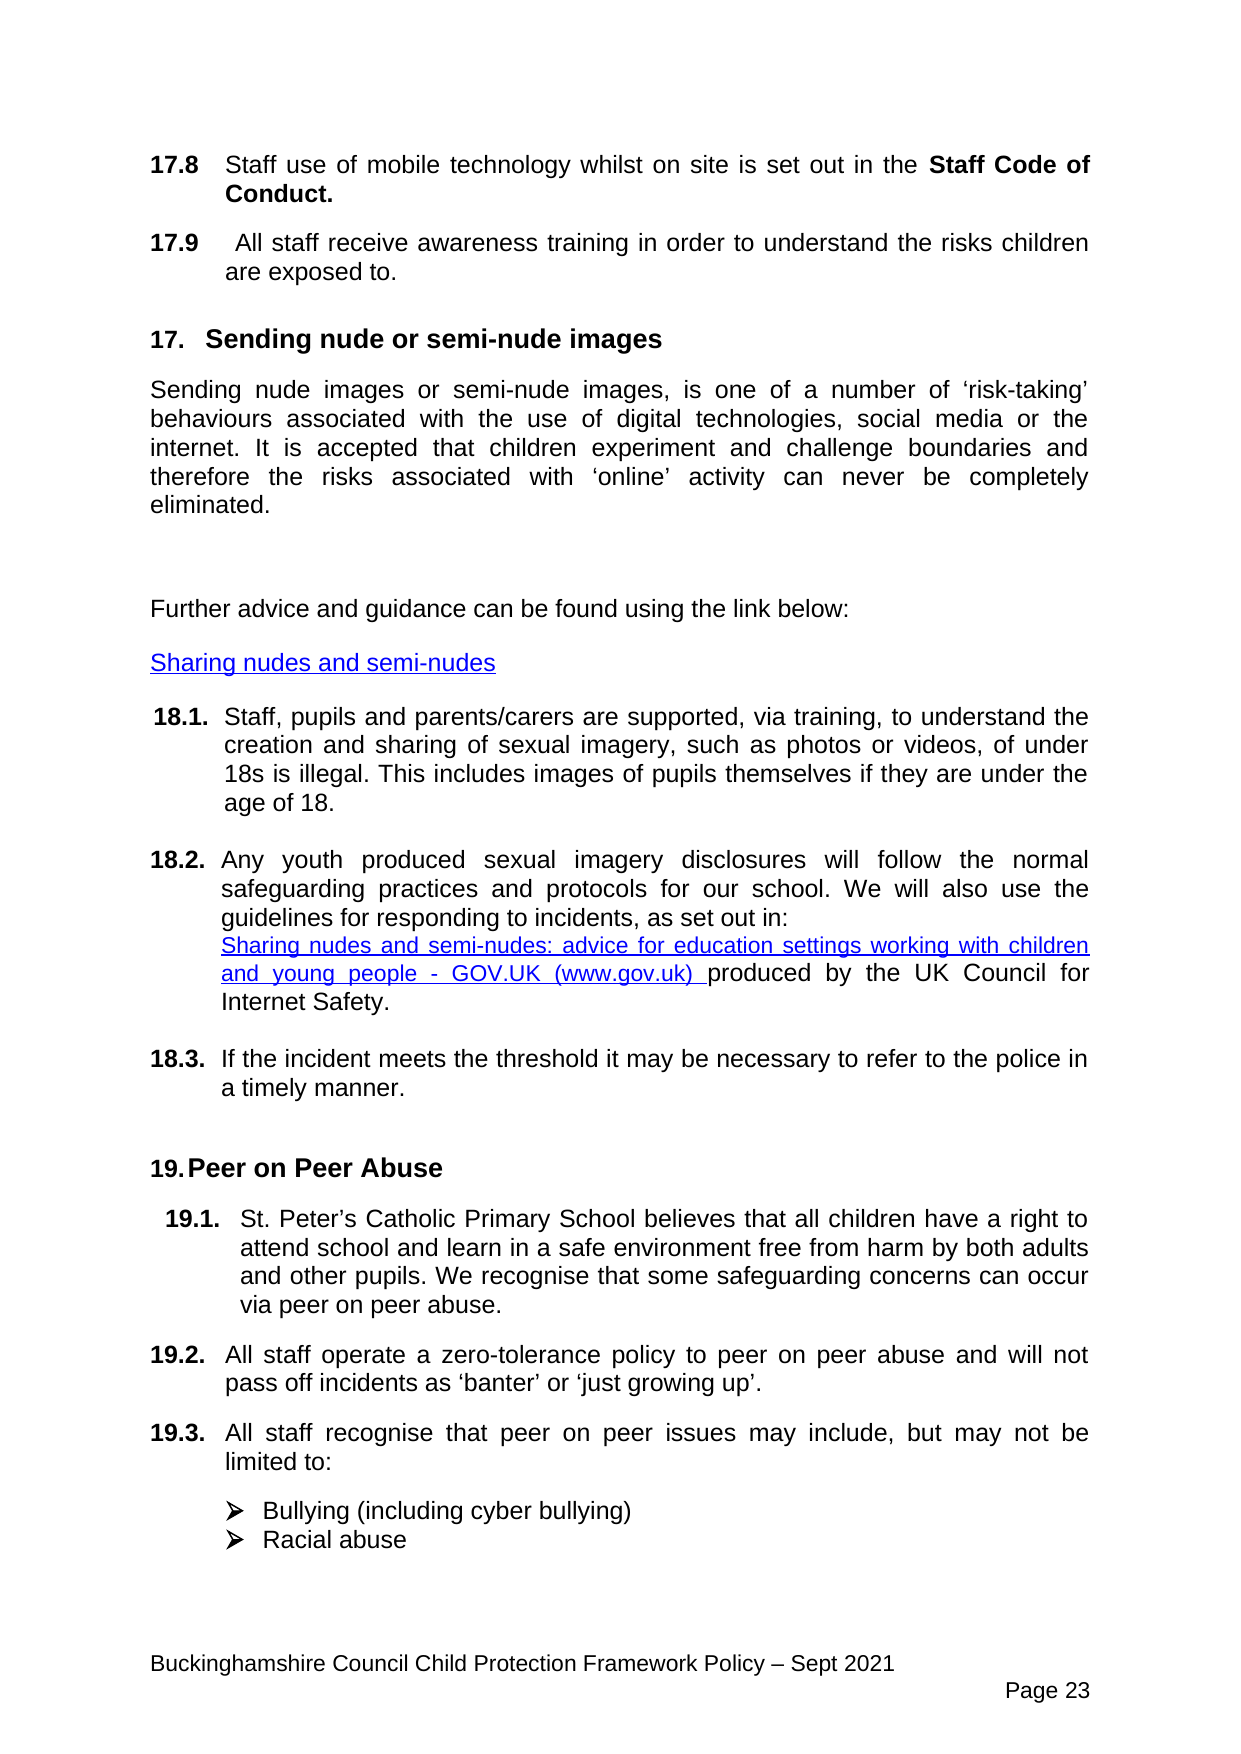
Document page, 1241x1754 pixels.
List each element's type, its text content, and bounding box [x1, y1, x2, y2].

list All staff operate a zero-tolerance policy to peer on peer abuse and will not pass off incidents as ‘banter’ or ‘just growing up’. [150, 1339, 1090, 1397]
text Sending nude images or semi-nude images, is one of a number of ‘risk-taking’ behaviours associated with the use of digital technologies, social media or the internet. It is accepted that children experiment and challenge boundaries and therefore the risks associated with ‘online’ activity can never be completely eliminated. [150, 375, 1090, 519]
list Any youth produced sexual imagery disclosures will follow the normal safeguarding practices and protocols for our school. We will also use the guidelines for responding to incidents, as set out in: [150, 845, 1090, 932]
list Sending nude or semi-nude images [150, 323, 1090, 354]
list St. Peter’s Catholic Primary School believes that all children have a right to attend school and learn in a safe environment free from harm by both adults and other pupils. We recognise that some safeguarding concerns can occur via peer on peer abuse. [165, 1204, 1090, 1319]
text 17.8 Staff use of mobile technology whilst on site is set out in the Staff Code of Conduct. [150, 150, 1090, 207]
list All staff recognise that peer on peer issues may include, but may not be limited to: [150, 1418, 1090, 1475]
text Sharing nudes and semi-nudes [150, 648, 1090, 676]
list Sharing nudes and semi-nudes: advice for education settings working with children and young people - GOV.UK (www.gov.uk) produced by the UK Council for Internet Safety. [221, 956, 1090, 1015]
list Staff, pupils and parents/carers are supported, via training, to understand the creation and sharing of sexual imagery, such as photos or videos, of under 18s is illegal. This includes images of pupils themselves if they are under the age of 18. [153, 702, 1090, 817]
list Peer on Peer Abuse [150, 1152, 1090, 1183]
text 17.9 All staff receive awareness training in order to understand the risks children are exposed to. [150, 228, 1090, 286]
list Bullying (including cyber bullying) [225, 1496, 1090, 1525]
list Sharing nudes and semi-nudes: advice for education settings working with children and young people - GOV.UK (www.gov.uk) produced by the UK Council for Internet Safety. [221, 932, 1090, 954]
list Racial abuse [225, 1525, 1090, 1554]
list If the incident meets the threshold it may be necessary to refer to the police in a timely manner. [150, 1044, 1090, 1102]
text Further advice and guidance can be found using the link below: [150, 594, 1090, 623]
